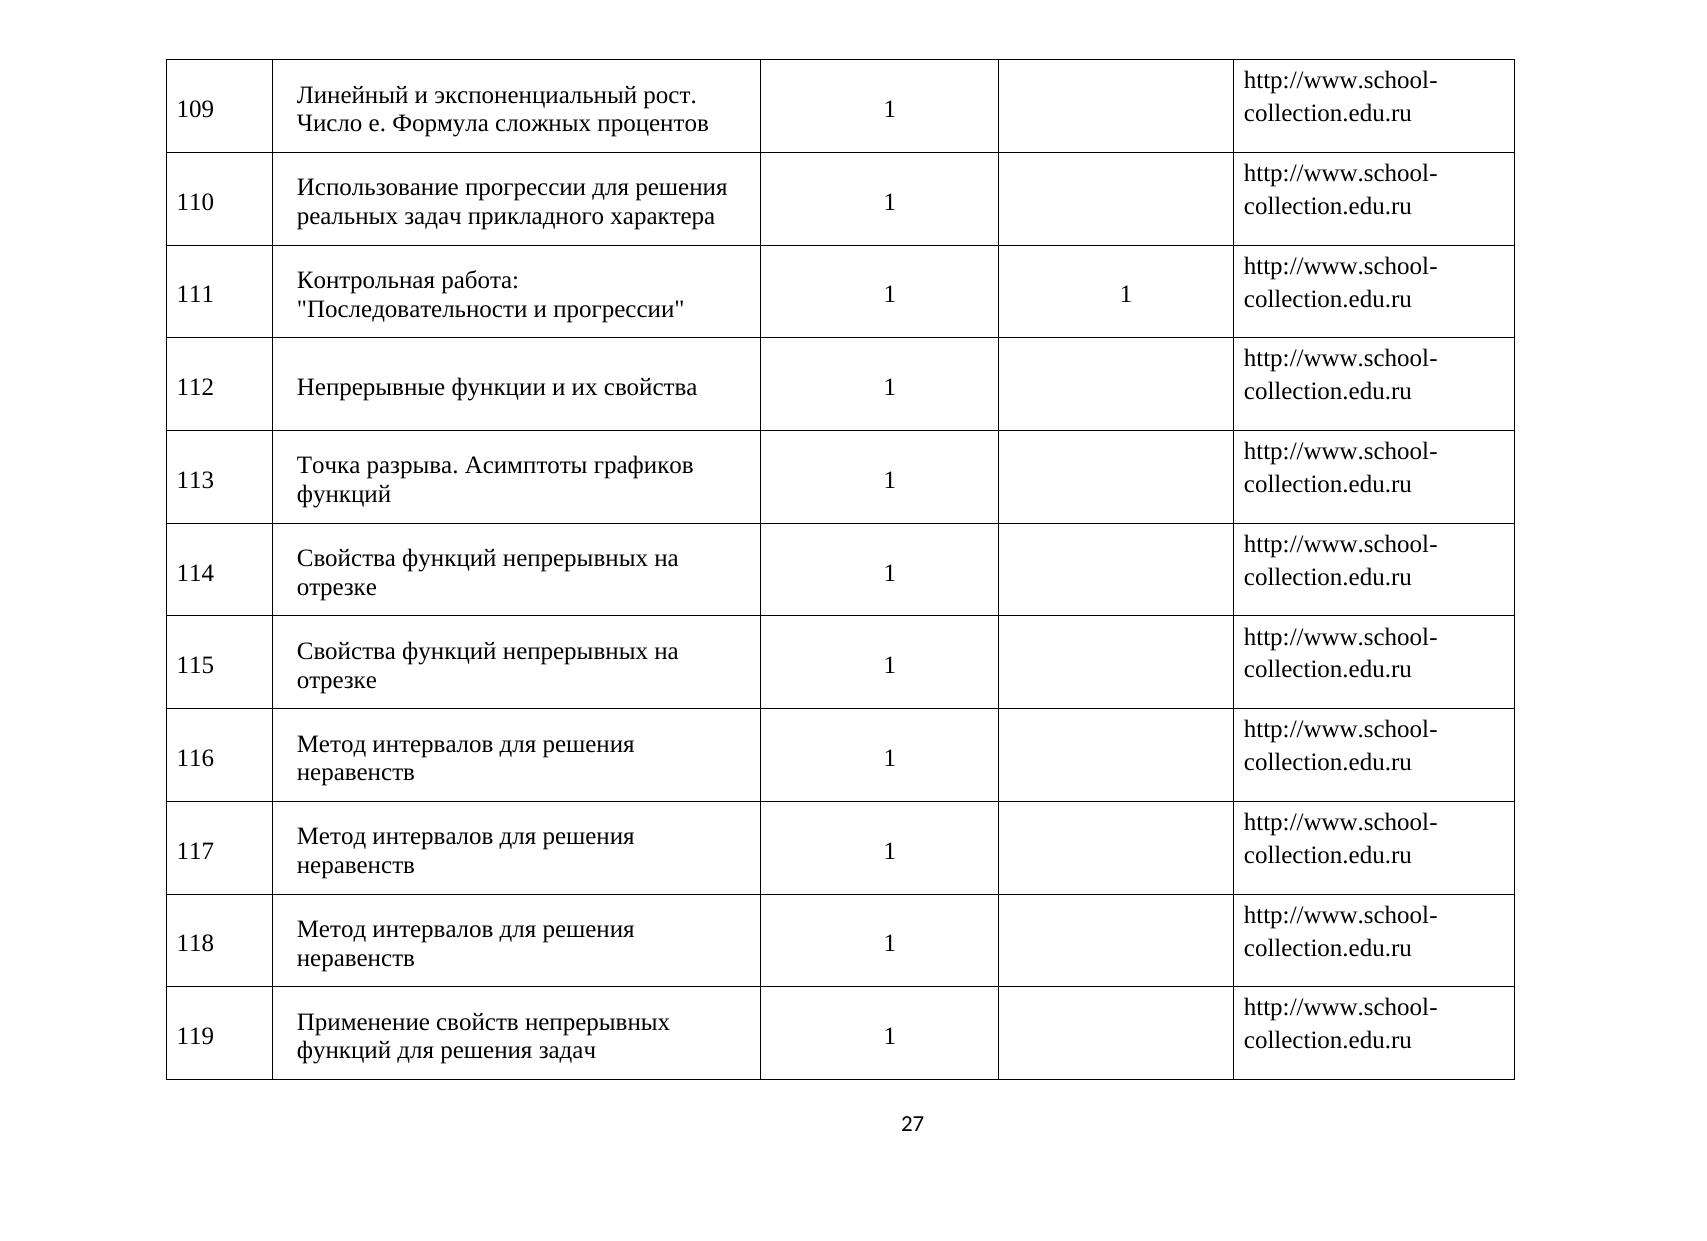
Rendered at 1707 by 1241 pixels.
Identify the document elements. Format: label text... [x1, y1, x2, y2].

table_cell Метод интервалов для решения неравенств [273, 709, 760, 801]
table_cell [999, 802, 1233, 893]
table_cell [273, 987, 760, 1079]
table_cell 1 [761, 616, 998, 708]
table_cell 1 [761, 246, 998, 337]
table_cell [999, 60, 1233, 152]
table_cell http://www.school-collection.edu.ru [1234, 895, 1514, 986]
table_cell Контрольная работа: "Последовательности и прогрессии" [273, 246, 760, 337]
table_cell http://www.school-collection.edu.ru [1234, 709, 1514, 801]
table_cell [1234, 987, 1514, 1079]
table_cell 112 [167, 338, 272, 430]
table_cell Использование прогрессии для решения реальных задач прикладного характера [273, 153, 760, 244]
table_cell 1 [761, 153, 998, 244]
table_cell [999, 709, 1233, 801]
table_cell Метод интервалов для решения неравенств [273, 802, 760, 893]
table_cell 113 [167, 431, 272, 523]
table_cell 1 [761, 709, 998, 801]
table_cell http://www.school-collection.edu.ru [1234, 431, 1514, 523]
table_cell Метод интервалов для решения неравенств [273, 895, 760, 986]
table_cell http://www.school-collection.edu.ru [1234, 616, 1514, 708]
table_cell 1 [761, 431, 998, 523]
table_cell 118 [167, 895, 272, 986]
table_cell 1 [761, 524, 998, 615]
table_cell 109 [167, 60, 272, 152]
table_cell Непрерывные функции и их свойства [273, 338, 760, 430]
table_cell 1 [761, 338, 998, 430]
table_cell http://www.school-collection.edu.ru [1234, 802, 1514, 893]
table_cell Свойства функций непрерывных на отрезке [273, 524, 760, 615]
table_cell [273, 60, 760, 152]
table_cell [999, 153, 1233, 244]
table_cell [999, 431, 1233, 523]
table_cell [999, 895, 1233, 986]
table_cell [1234, 60, 1514, 152]
table_cell 1 [761, 802, 998, 893]
table_cell 110 [167, 153, 272, 244]
table_cell [999, 987, 1233, 1079]
table_cell 119 [167, 987, 272, 1079]
table_cell 1 [999, 246, 1233, 337]
table_cell [999, 338, 1233, 430]
table_cell 111 [167, 246, 272, 337]
table_cell 117 [167, 802, 272, 893]
table_cell [999, 524, 1233, 615]
table_cell 1 [761, 60, 998, 152]
table_cell Свойства функций непрерывных на отрезке [273, 616, 760, 708]
table_cell [999, 616, 1233, 708]
table_cell http://www.school-collection.edu.ru [1234, 524, 1514, 615]
table_cell http://www.school-collection.edu.ru [1234, 153, 1514, 244]
table_cell http://www.school-collection.edu.ru [1234, 338, 1514, 430]
table_cell 115 [167, 616, 272, 708]
table_cell 114 [167, 524, 272, 615]
table_cell http://www.school-collection.edu.ru [1234, 246, 1514, 337]
table_cell 116 [167, 709, 272, 801]
table_cell 1 [761, 895, 998, 986]
table_cell 1 [761, 987, 998, 1079]
table_cell Точка разрыва. Асимптоты графиков функций [273, 431, 760, 523]
